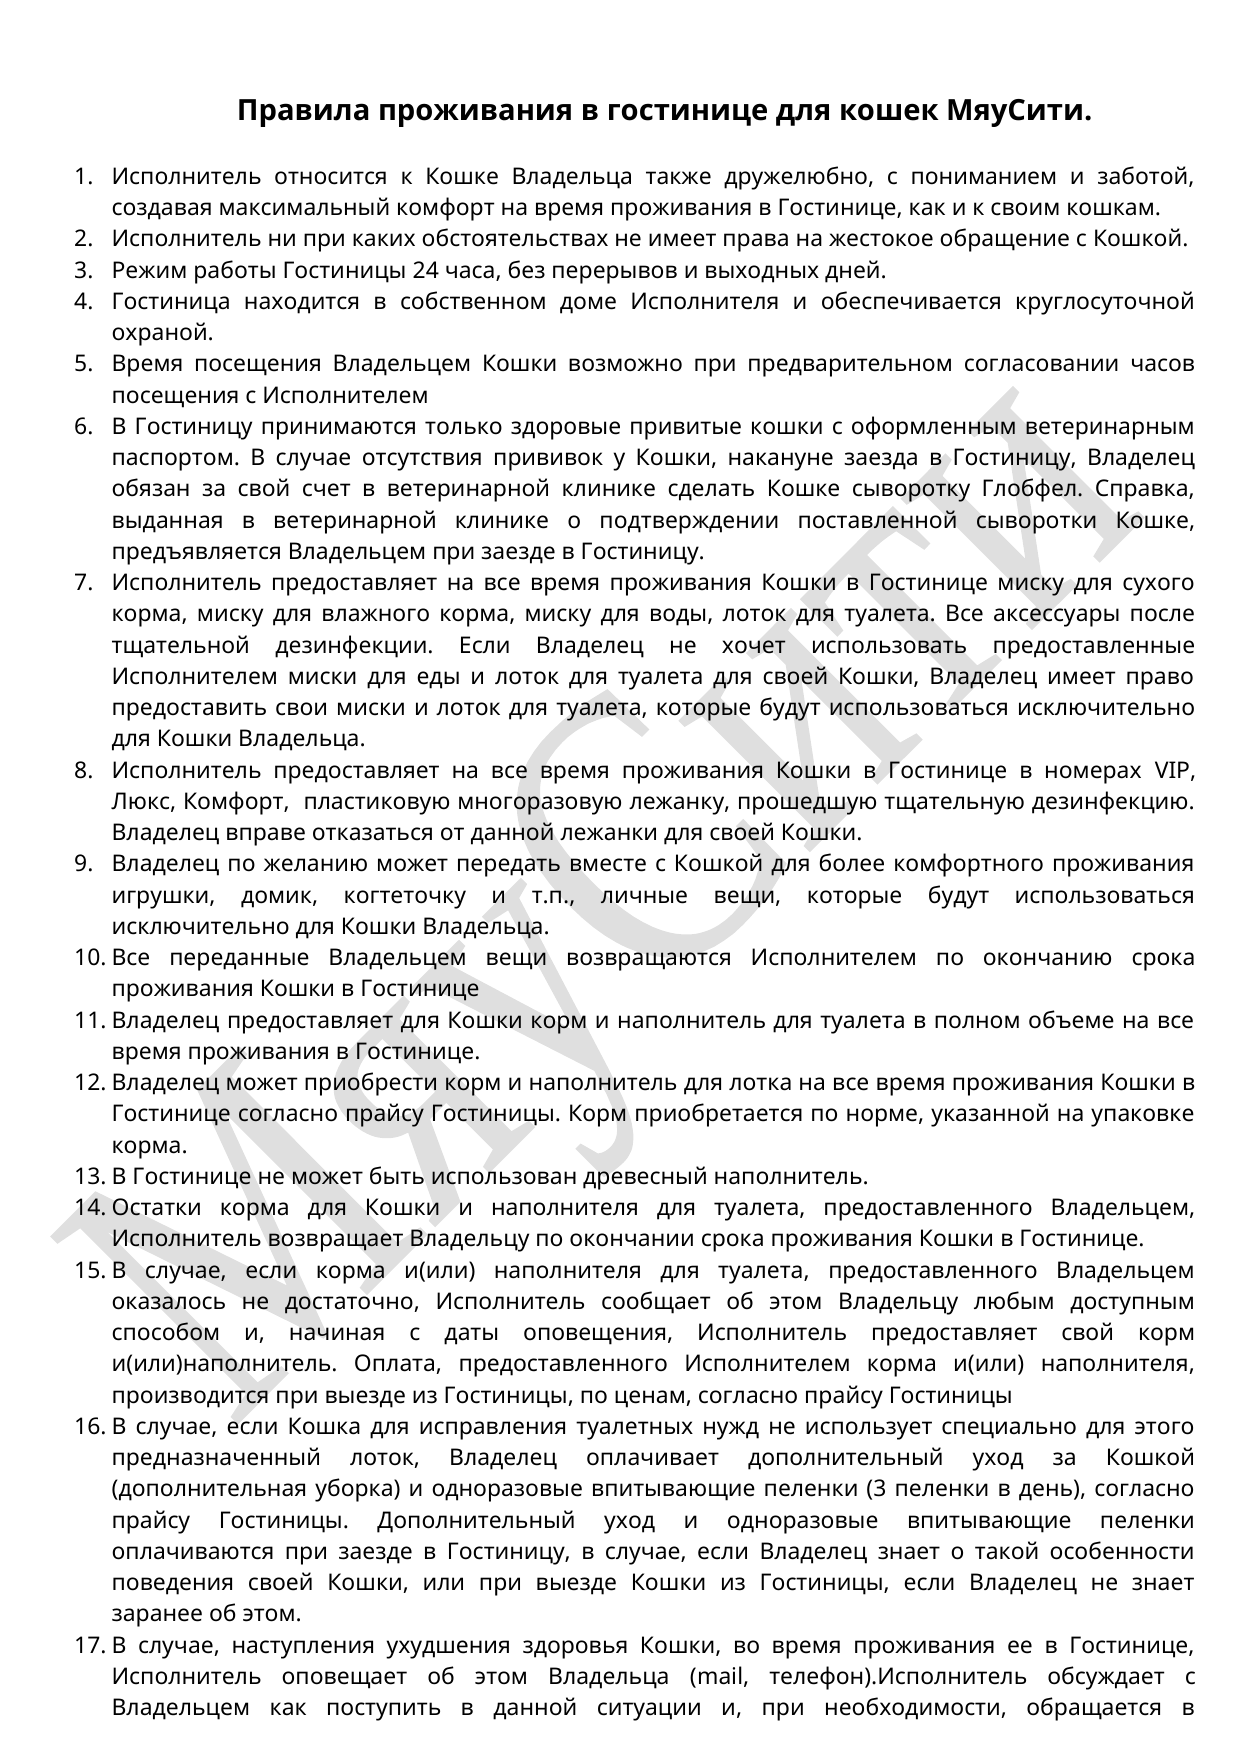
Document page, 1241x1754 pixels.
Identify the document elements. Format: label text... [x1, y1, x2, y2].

list Время посещения Владельцем Кошки возможно при предварительном согласовании часов посещения с Исполнителем [74, 347, 1196, 410]
list Исполнитель ни при каких обстоятельствах не имеет права на жестокое обращение с Кошкой. [74, 222, 1196, 254]
list Исполнитель относится к Кошке Владельца также дружелюбно, с пониманием и заботой, создавая максимальный комфорт на время проживания в Гостинице, как и к своим кошкам. [74, 160, 1196, 222]
list Исполнитель предоставляет на все время проживания Кошки в Гостинице миску для сухого корма, миску для влажного корма, миску для воды, лоток для туалета. Все аксессуары после тщательной дезинфекции. Если Владелец не хочет использовать предоставленные Исполнителем миски для еды и лоток для туалета для своей Кошки, Владелец имеет право предоставить свои миски и лоток для туалета, которые будут использоваться исключительно для Кошки Владельца. [74, 566, 1196, 754]
list В случае, если Кошка для исправления туалетных нужд не использует специально для этого предназначенный лоток, Владелец оплачивает дополнительный уход за Кошкой (дополнительная уборка) и одноразовые впитывающие пеленки (3 пеленки в день), согласно прайсу Гостиницы. Дополнительный уход и одноразовые впитывающие пеленки оплачиваются при заезде в Гостиницу, в случае, если Владелец знает о такой особенности поведения своей Кошки, или при выезде Кошки из Гостиницы, если Владелец не знает заранее об этом. [74, 1410, 1196, 1629]
list Владелец предоставляет для Кошки корм и наполнитель для туалета в полном объеме на все время проживания в Гостинице. [74, 1004, 1196, 1066]
list Исполнитель предоставляет на все время проживания Кошки в Гостинице в номерах VIP, Люкс, Комфорт, пластиковую многоразовую лежанку, прошедшую тщательную дезинфекцию. Владелец вправе отказаться от данной лежанки для своей Кошки. [74, 754, 1196, 847]
text Правила проживания в гостинице для кошек МяуСити. [133, 89, 1196, 129]
list В случае, если корма и(или) наполнителя для туалета, предоставленного Владельцем оказалось не достаточно, Исполнитель сообщает об этом Владельцу любым доступным способом и, начиная с даты оповещения, Исполнитель предоставляет свой корм и(или)наполнитель. Оплата, предоставленного Исполнителем корма и(или) наполнителя, производится при выезде из Гостиницы, по ценам, согласно прайсу Гостиницы [74, 1254, 1196, 1410]
list Остатки корма для Кошки и наполнителя для туалета, предоставленного Владельцем, Исполнитель возвращает Владельцу по окончании срока проживания Кошки в Гостинице. [74, 1191, 1196, 1254]
list В Гостинице не может быть использован древесный наполнитель. [74, 1160, 1196, 1191]
list Все переданные Владельцем вещи возвращаются Исполнителем по окончанию срока проживания Кошки в Гостинице [74, 941, 1196, 1004]
list Режим работы Гостиницы 24 часа, без перерывов и выходных дней. [74, 254, 1196, 285]
list Гостиница находится в собственном доме Исполнителя и обеспечивается круглосуточной охраной. [74, 285, 1196, 347]
list Владелец может приобрести корм и наполнитель для лотка на все время проживания Кошки в Гостинице согласно прайсу Гостиницы. Корм приобретается по норме, указанной на упаковке корма. [74, 1066, 1196, 1160]
list Владелец по желанию может передать вместе с Кошкой для более комфортного проживания игрушки, домик, когтеточку и т.п., личные вещи, которые будут использоваться исключительно для Кошки Владельца. [74, 847, 1196, 941]
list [74, 1629, 1196, 1722]
list В Гостиницу принимаются только здоровые привитые кошки с оформленным ветеринарным паспортом. В случае отсутствия прививок у Кошки, накануне заезда в Гостиницу, Владелец обязан за свой счет в ветеринарной клинике сделать Кошке сыворотку Глобфел. Справка, выданная в ветеринарной клинике о подтверждении поставленной сыворотки Кошке, предъявляется Владельцем при заезде в Гостиницу. [74, 410, 1196, 566]
